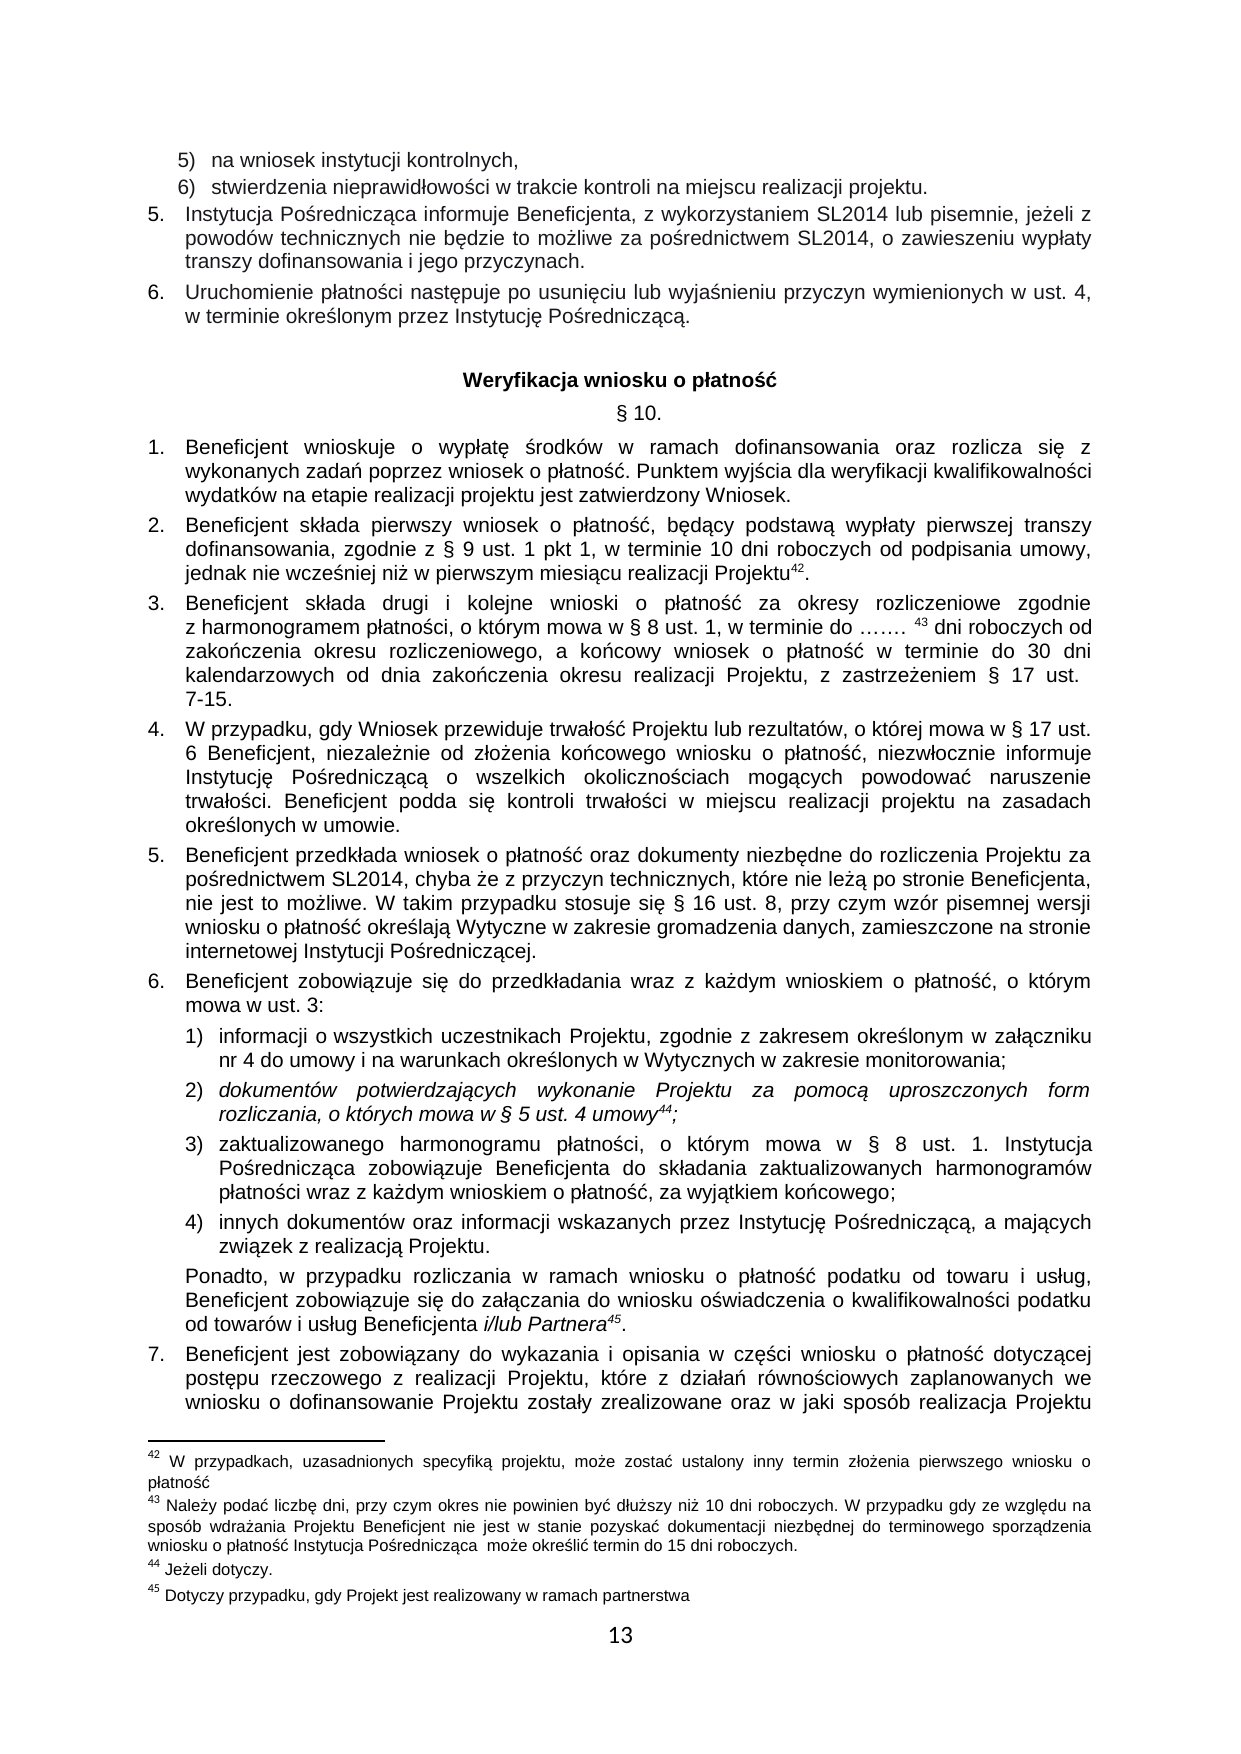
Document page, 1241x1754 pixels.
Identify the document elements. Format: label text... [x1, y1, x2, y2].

text § 10. [185, 401, 1092, 425]
list zaktualizowanego harmonogramu płatności, o którym mowa w § 8 ust. 1. Instytucja Pośrednicząca zobowiązuje Beneficjenta do składania zaktualizowanych harmonogramów płatności wraz z każdym wnioskiem o płatność, za wyjątkiem końcowego; [185, 1132, 1092, 1204]
list na wniosek instytucji kontrolnych, [177, 148, 1092, 172]
list Beneficjent przedkłada wniosek o płatność oraz dokumenty niezbędne do rozliczenia Projektu za pośrednictwem SL2014, chyba że z przyczyn technicznych, które nie leżą po stronie Beneficjenta, nie jest to możliwe. W takim przypadku stosuje się § 16 ust. 8, przy czym wzór pisemnej wersji wniosku o płatność określają Wytyczne w zakresie gromadzenia danych, zamieszczone na stronie internetowej Instytucji Pośredniczącej. [148, 843, 1092, 963]
list Beneficjent wnioskuje o wypłatę środków w ramach dofinansowania oraz rozlicza się z wykonanych zadań poprzez wniosek o płatność. Punktem wyjścia dla weryfikacji kwalifikowalności wydatków na etapie realizacji projektu jest zatwierdzony Wniosek. [148, 435, 1092, 507]
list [148, 1342, 1092, 1414]
text Weryfikacja wniosku o płatność [148, 367, 1092, 391]
list dokumentów potwierdzających wykonanie Projektu za pomocą uproszczonych form rozliczania, o których mowa w § 5 ust. 4 umowy; [185, 1078, 1092, 1126]
list Beneficjent zobowiązuje się do przedkładania wraz z każdym wnioskiem o płatność, o którym mowa w ust. 3: [148, 969, 1092, 1017]
list Instytucja Pośrednicząca informuje Beneficjenta, z wykorzystaniem SL2014 lub pisemnie, jeżeli z powodów technicznych nie będzie to możliwe za pośrednictwem SL2014, o zawieszeniu wypłaty transzy dofinansowania i jego przyczynach. [147, 201, 1092, 273]
list informacji o wszystkich uczestnikach Projektu, zgodnie z zakresem określonym w załączniku nr 4 do umowy i na warunkach określonych w Wytycznych w zakresie monitorowania; [185, 1023, 1092, 1071]
list Beneficjent składa pierwszy wniosek o płatność, będący podstawą wypłaty pierwszej transzy dofinansowania, zgodnie z § 9 ust. 1 pkt 1, w terminie 10 dni roboczych od podpisania umowy, jednak nie wcześniej niż w pierwszym miesiącu realizacji Projektu. [148, 513, 1092, 585]
list Uruchomienie płatności następuje po usunięciu lub wyjaśnieniu przyczyn wymienionych w ust. 4, w terminie określonym przez Instytucję Pośredniczącą. [147, 279, 1092, 327]
list stwierdzenia nieprawidłowości w trakcie kontroli na miejscu realizacji projektu. [177, 174, 1092, 198]
text Ponadto, w przypadku rozliczania w ramach wniosku o płatność podatku od towaru i usług, Beneficjent zobowiązuje się do załączania do wniosku oświadczenia o kwalifikowalności podatku od towarów i usług Beneficjenta i/lub Partnera. [185, 1264, 1092, 1336]
list W przypadku, gdy Wniosek przewiduje trwałość Projektu lub rezultatów, o której mowa w § 17 ust. 6 Beneficjent, niezależnie od złożenia końcowego wniosku o płatność, niezwłocznie informuje Instytucję Pośredniczącą o wszelkich okolicznościach mogących powodować naruszenie trwałości. Beneficjent podda się kontroli trwałości w miejscu realizacji projektu na zasadach określonych w umowie. [148, 717, 1092, 837]
list innych dokumentów oraz informacji wskazanych przez Instytucję Pośredniczącą, a mających związek z realizacją Projektu. [185, 1210, 1092, 1258]
list Beneficjent składa drugi i kolejne wnioski o płatność za okresy rozliczeniowe zgodnie z harmonogramem płatności, o którym mowa w § 8 ust. 1, w terminie do ……. dni roboczych od zakończenia okresu rozliczeniowego, a końcowy wniosek o płatność w terminie do 30 dni kalendarzowych od dnia zakończenia okresu realizacji Projektu, z zastrzeżeniem § 17 ust. 7-15. [148, 591, 1092, 711]
